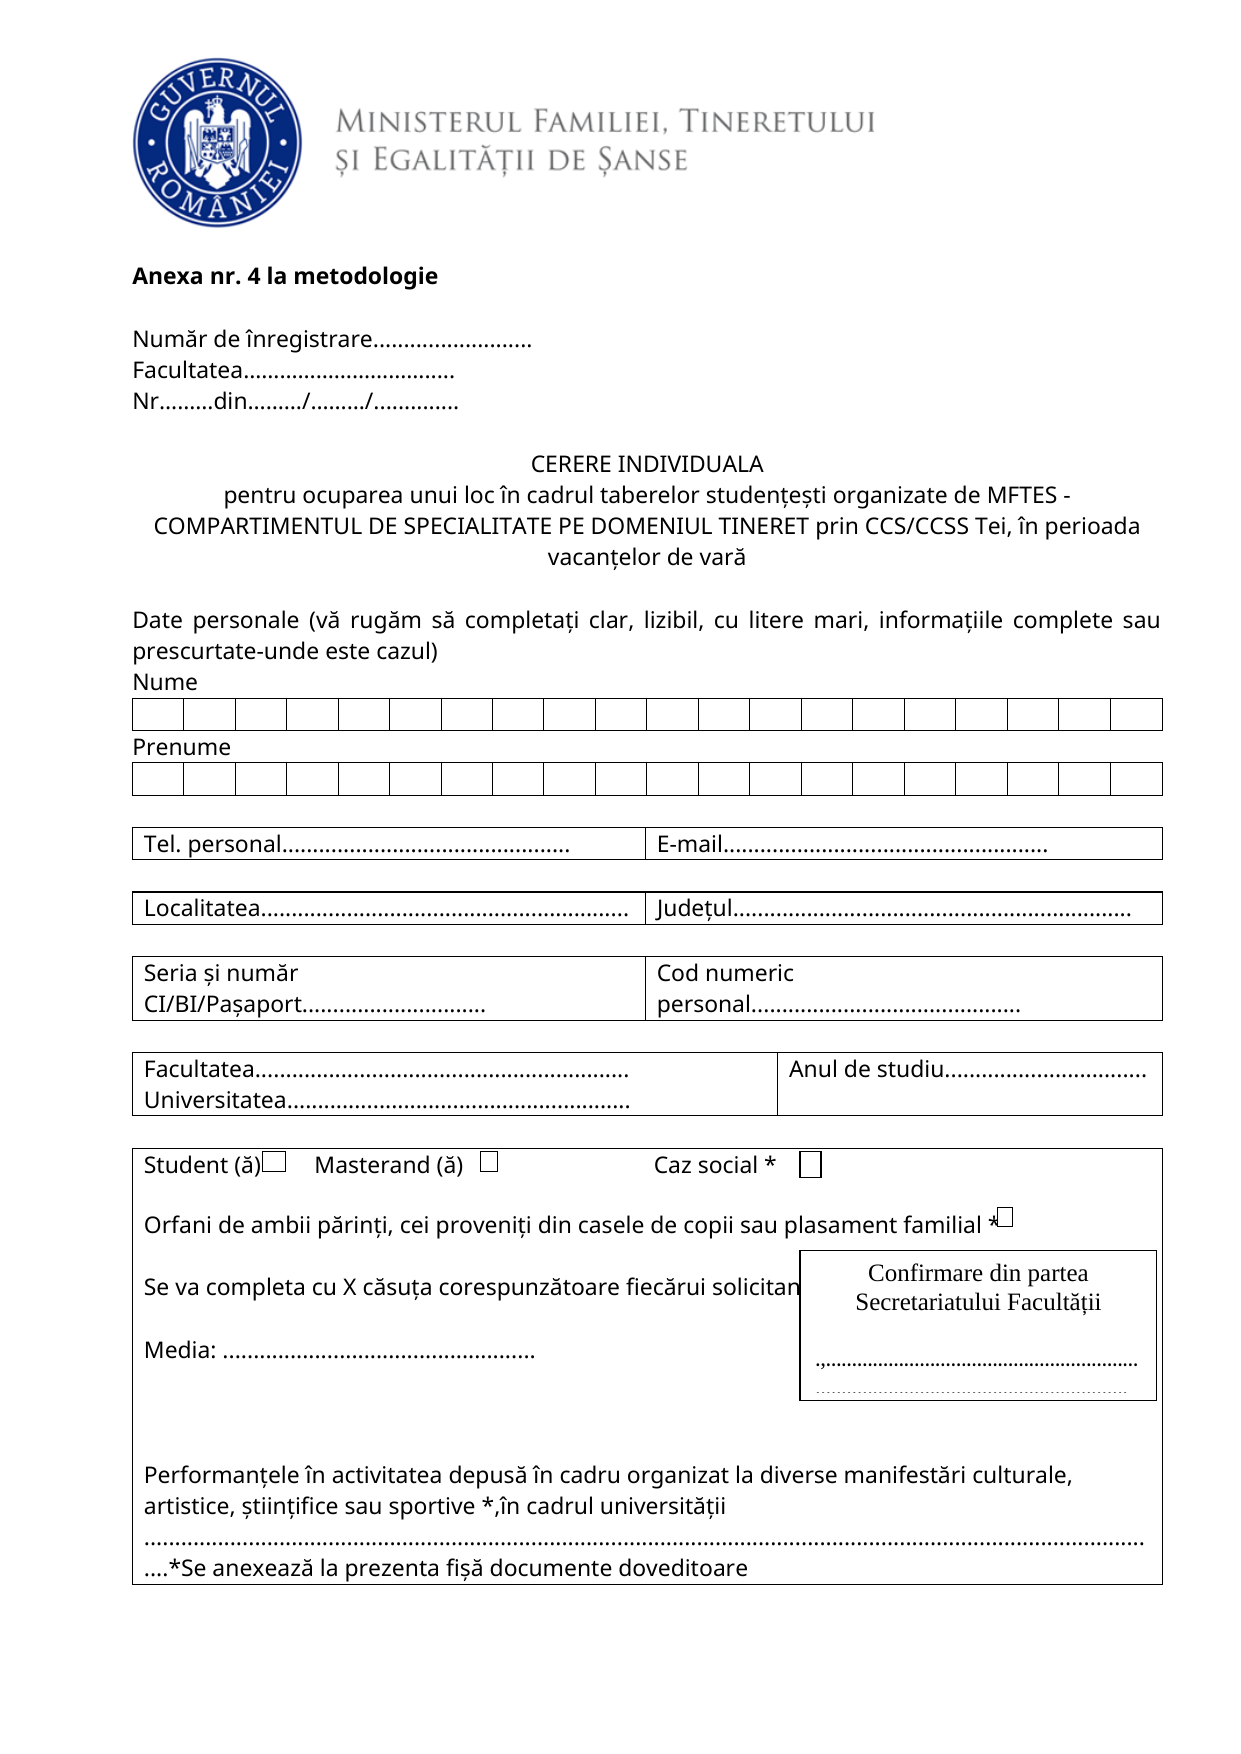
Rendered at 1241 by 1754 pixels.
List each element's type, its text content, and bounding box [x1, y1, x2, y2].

text Nr………din………/………/.............. [132, 385, 1162, 416]
table_header [750, 699, 801, 730]
table_header Tel. personal............................................... [133, 828, 645, 859]
table_header [750, 763, 801, 794]
picture [132, 57, 875, 229]
table_header [802, 763, 852, 794]
table_header [699, 763, 749, 794]
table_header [133, 1149, 1162, 1584]
table_header [802, 699, 852, 730]
table_header [596, 699, 646, 730]
table_header [493, 763, 543, 794]
text Date personale (vă rugăm să completați clar, lizibil, cu litere mari, informațiile complete sau prescurtate-unde este cazul) [132, 604, 1162, 666]
table_header [596, 763, 646, 794]
text Prenume [132, 731, 1162, 762]
table_header [956, 699, 1007, 730]
table_header [184, 763, 235, 794]
table_header [905, 699, 955, 730]
table_header [853, 763, 904, 794]
table_header [1111, 699, 1162, 730]
table_header [236, 763, 286, 794]
table_header [699, 699, 749, 730]
table_header [184, 699, 235, 730]
table_header [905, 763, 955, 794]
table_header [133, 699, 183, 730]
table_header [442, 763, 492, 794]
table_header Seria și număr CI/BI/Pașaport.............................. [133, 957, 645, 1019]
table_header [1111, 763, 1162, 794]
table_header [1008, 763, 1058, 794]
table_header [287, 699, 338, 730]
table_header [956, 763, 1007, 794]
text Anexa nr. 4 la metodologie [132, 260, 1162, 291]
text Facultatea…………………………..... [132, 354, 1162, 385]
table_header [647, 699, 698, 730]
text Nume [132, 666, 1162, 698]
table_header [390, 699, 441, 730]
table_header Cod numeric personal............................................ [646, 957, 1162, 1019]
table_header [339, 699, 389, 730]
table_header E-mail..................................................... [646, 828, 1162, 859]
table_header Localitatea............................................................ [133, 893, 645, 924]
table_header [236, 699, 286, 730]
table_header [287, 763, 338, 794]
table_header [544, 763, 595, 794]
table_header [339, 763, 389, 794]
table_header Anul de studiu................................. [778, 1053, 1162, 1115]
table_header [1008, 699, 1058, 730]
table_header Facultatea............................................................. Universitatea........................................................ [133, 1053, 777, 1115]
table_header [1059, 699, 1110, 730]
table_header [493, 699, 543, 730]
table_header [647, 763, 698, 794]
text Număr de înregistrare.......................... [132, 323, 1162, 354]
table_header [133, 763, 183, 794]
table_header [853, 699, 904, 730]
table_header [544, 699, 595, 730]
table_header Județul................................................................. [646, 893, 1162, 924]
text pentru ocuparea unui loc în cadrul taberelor studențești organizate de MFTES - COMPARTIMENTUL DE SPECIALITATE PE DOMENIUL TINERET prin CCS/CCSS Tei, în perioada vacanțelor de vară [132, 479, 1162, 573]
text CERERE INDIVIDUALA [132, 448, 1162, 479]
table_header [1059, 763, 1110, 794]
table_header [442, 699, 492, 730]
table_header [390, 763, 441, 794]
